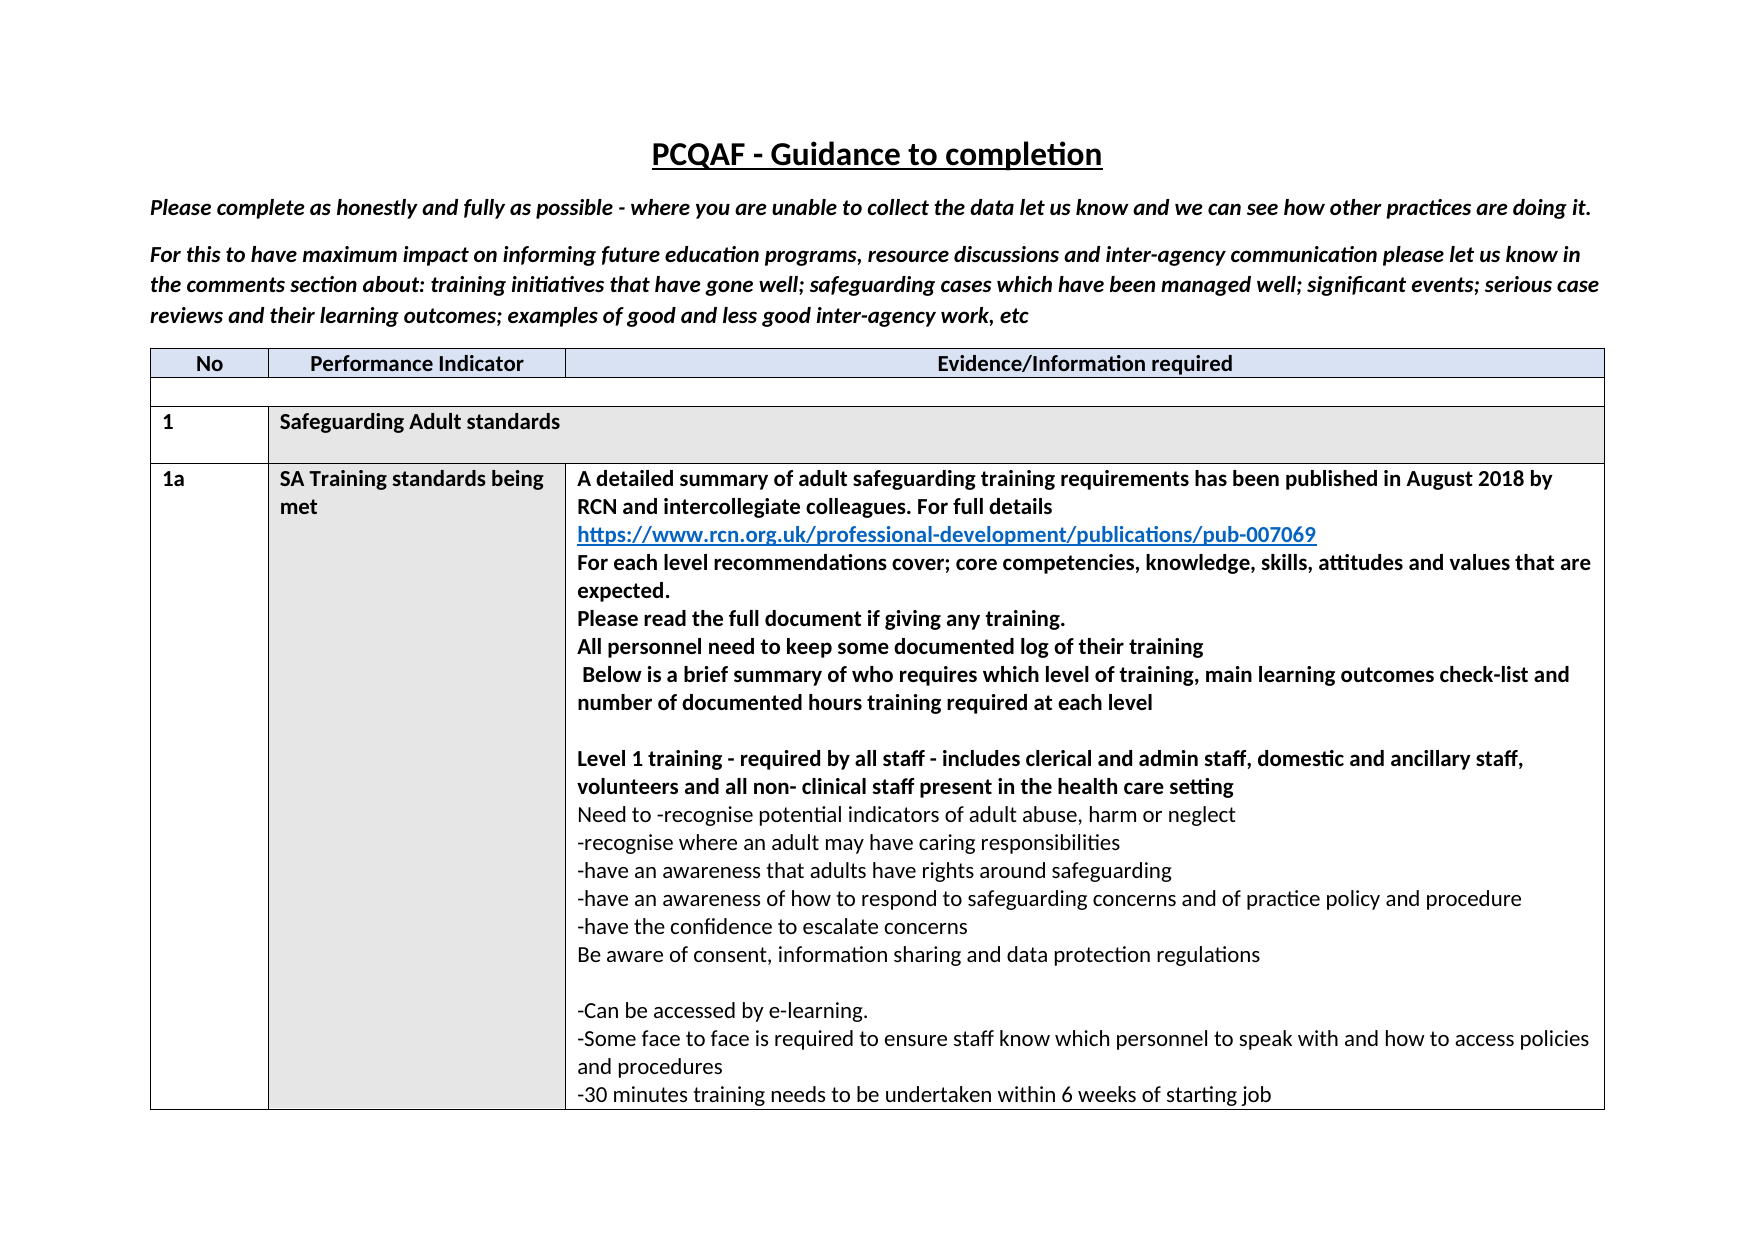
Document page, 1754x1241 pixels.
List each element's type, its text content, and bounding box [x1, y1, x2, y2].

table_header No [151, 349, 268, 377]
table_header Performance Indicator [269, 349, 565, 377]
table_cell [151, 378, 1604, 406]
table_cell 1a [151, 464, 268, 1108]
text For this to have maximum impact on informing future education programs, resource discussions and inter-agency communication please let us know in the comments section about: training initiatives that have gone well; safeguarding cases which have been managed well; significant events; serious case reviews and their learning outcomes; examples of good and less good inter-agency work, etc [150, 240, 1604, 329]
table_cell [269, 464, 565, 1108]
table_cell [566, 464, 1604, 1108]
text PCQAF - Guidance to completion [150, 133, 1604, 174]
text Please complete as honestly and fully as possible - where you are unable to collect the data let us know and we can see how other practices are doing it. [150, 193, 1604, 222]
table_header Evidence/Information required [566, 349, 1604, 377]
table_cell Safeguarding Adult standards [269, 407, 1604, 463]
table_cell 1 [151, 407, 268, 463]
